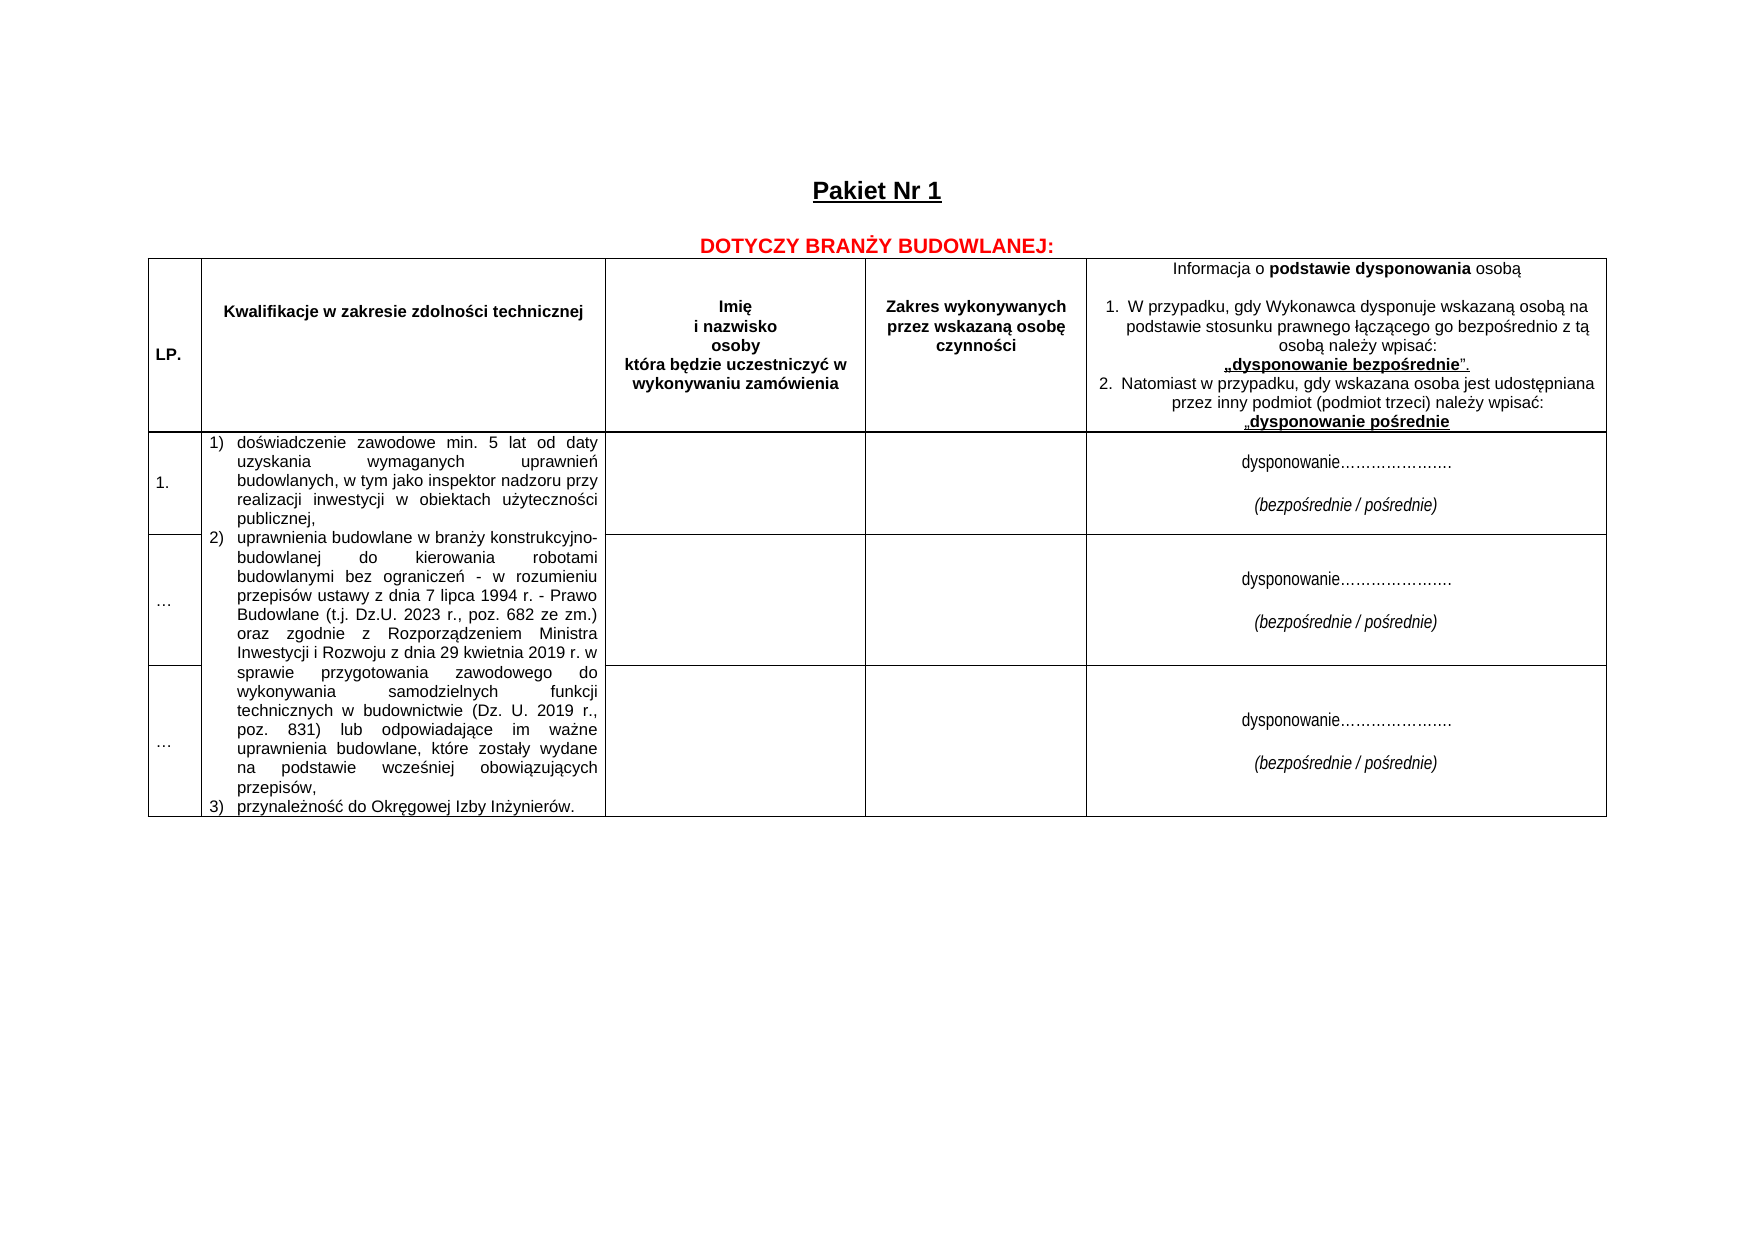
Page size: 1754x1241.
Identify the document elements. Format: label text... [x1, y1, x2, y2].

table_cell doświadczenie zawodowe min. 5 lat od daty uzyskania wymaganych uprawnień budowlanych, w tym jako inspektor nadzoru przy realizacji inwestycji w obiektach użyteczności publicznej, uprawnienia budowlane w branży konstrukcyjno-budowlanej do kierowania robotami budowlanymi bez ograniczeń - w rozumieniu przepisów ustawy z dnia 7 lipca 1994 r. - Prawo Budowlane (t.j. Dz.U. 2023 r., poz. 682 ze zm.) oraz zgodnie z Rozporządzeniem Ministra Inwestycji i Rozwoju z dnia 29 kwietnia 2019 r. w sprawie przygotowania zawodowego do wykonywania samodzielnych funkcji technicznych w budownictwie (Dz. U. 2019 r., poz. 831) lub odpowiadające im ważne uprawnienia budowlane, które zostały wydane na podstawie wcześniej obowiązujących przepisów, przynależność do Okręgowej Izby Inżynierów. [202, 433, 605, 816]
table_cell [606, 666, 865, 816]
text DOTYCZY BRANŻY BUDOWLANEJ: [147, 234, 1606, 258]
table_header Kwalifikacje w zakresie zdolności technicznej [202, 259, 605, 431]
table_header LP. [149, 259, 201, 431]
table_cell [149, 433, 201, 533]
table_cell [606, 535, 865, 665]
table_header Zakres wykonywanych przez wskazaną osobę czynności [866, 259, 1086, 431]
text Pakiet Nr 1 [147, 176, 1606, 205]
table_cell [866, 433, 1086, 533]
table_cell [866, 535, 1086, 665]
table_cell … [149, 666, 201, 816]
table_cell [606, 433, 865, 533]
table_cell dysponowanie…………………. (bezpośrednie / pośrednie) [1087, 666, 1606, 816]
table_cell dysponowanie…………………. (bezpośrednie / pośrednie) [1087, 433, 1606, 533]
table_cell … [149, 535, 201, 665]
table_cell dysponowanie…………………. (bezpośrednie / pośrednie) [1087, 535, 1606, 665]
table_header Informacja o podstawie dysponowania osobą W przypadku, gdy Wykonawca dysponuje wskazaną osobą na podstawie stosunku prawnego łączącego go bezpośrednio z tą osobą należy wpisać: „dysponowanie bezpośrednie”. Natomiast w przypadku, gdy wskazana osoba jest udostępniana przez inny podmiot (podmiot trzeci) należy wpisać: „dysponowanie pośrednie [1087, 259, 1606, 431]
table_cell [866, 666, 1086, 816]
table_header Imię i nazwisko osoby która będzie uczestniczyć w wykonywaniu zamówienia [606, 259, 865, 431]
